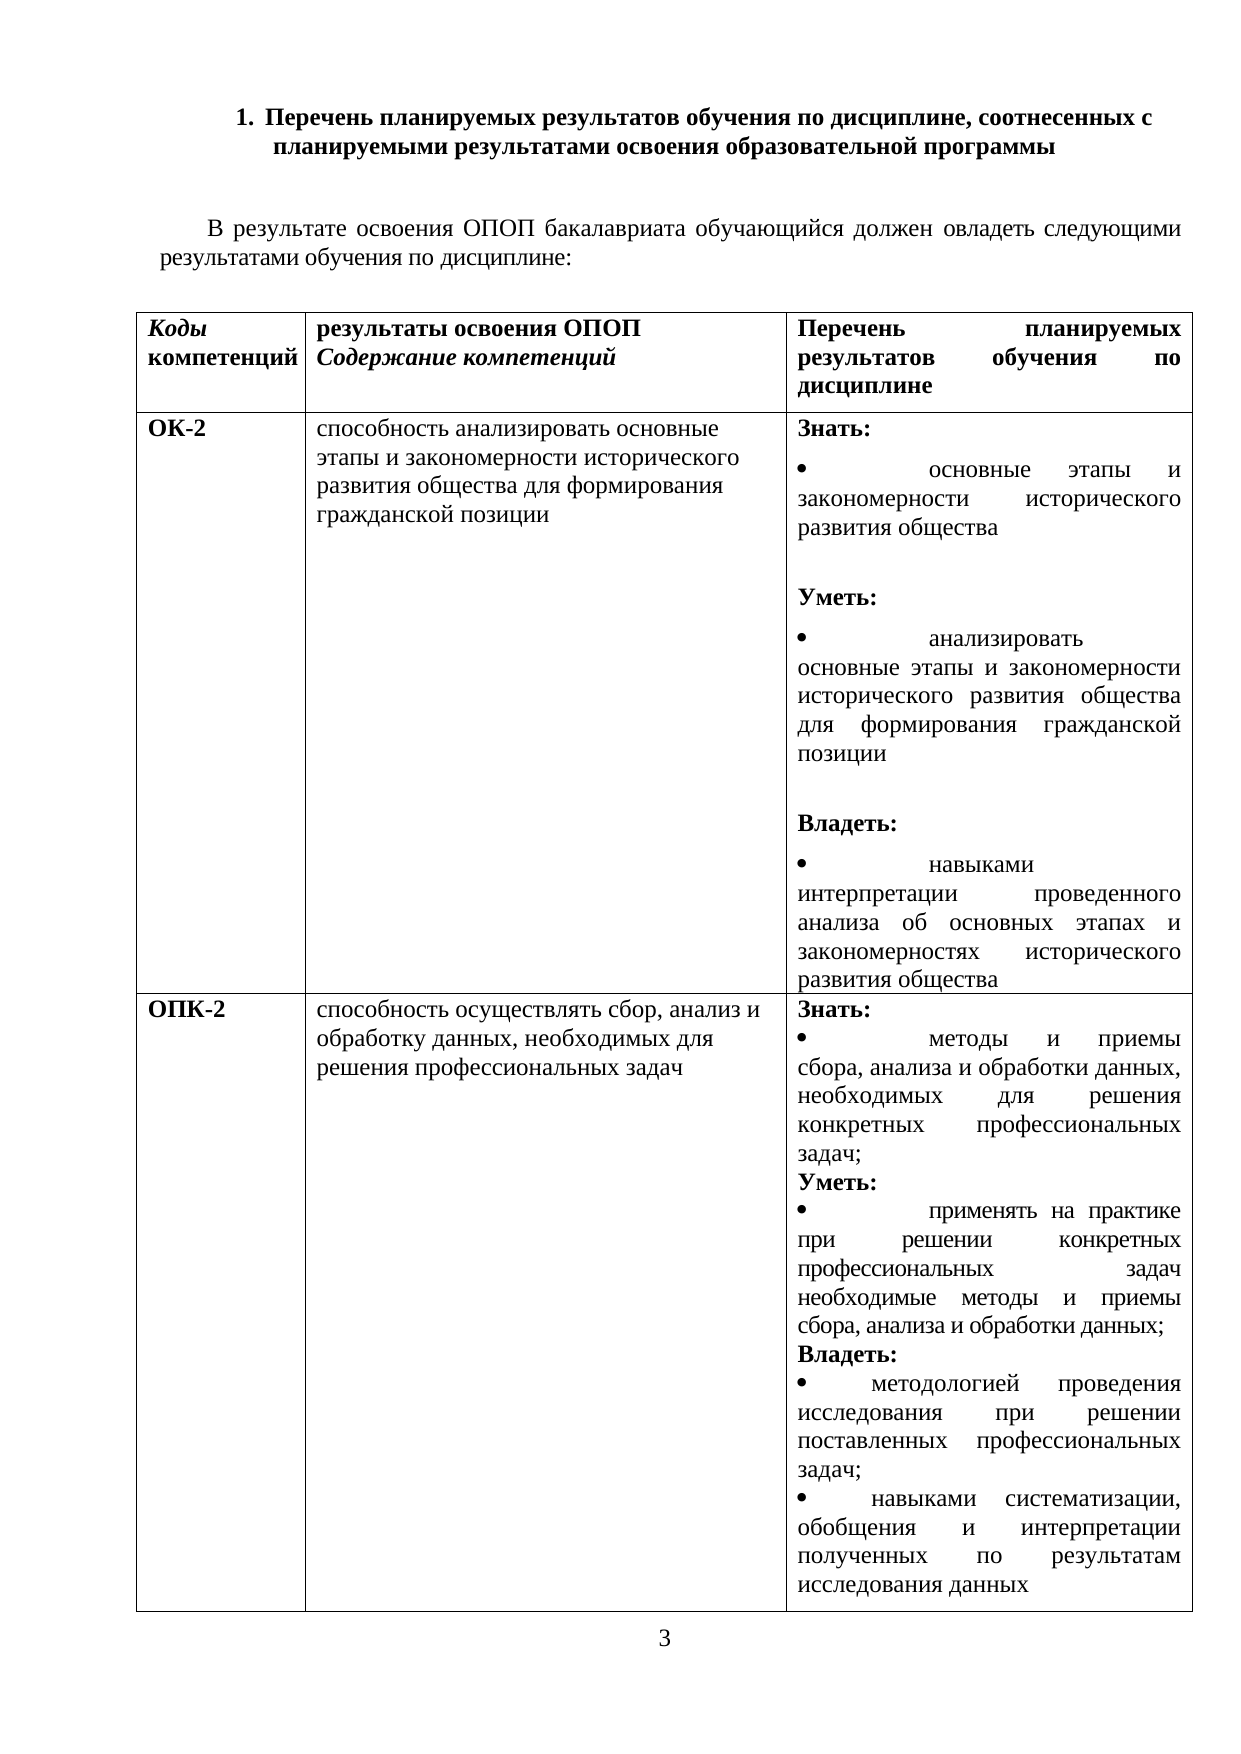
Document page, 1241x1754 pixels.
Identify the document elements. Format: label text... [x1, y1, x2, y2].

table_cell ОК-2 [137, 413, 305, 993]
table_cell Знать: основные этапы и закономерности исторического развития общества Уметь: анализировать основные этапы и закономерности исторического развития общества для формирования гражданской позиции Владеть: навыками интерпретации проведенного анализа об основных этапах и закономерностях исторического развития общества [787, 413, 1192, 993]
table_header Перечень планируемых результатов обучения по дисциплине [787, 313, 1192, 412]
table_cell способность осуществлять сбор, анализ и обработку данных, необходимых для решения профессиональных задач [306, 994, 786, 1611]
table_header Коды компетенций [137, 313, 305, 412]
table_cell ОПК-2 [137, 994, 305, 1611]
table_header результаты освоения ОПОП Содержание компетенций [306, 313, 786, 412]
list Перечень планируемых результатов обучения по дисциплине, соотнесенных с планируемыми результатами освоения образовательной программы [148, 102, 1181, 160]
table_cell способность анализировать основные этапы и закономерности исторического развития общества для формирования гражданской позиции [306, 413, 786, 993]
text В результате освоения ОПОП бакалавриата обучающийся должен овладеть следующими результатами обучения по дисциплине: [159, 213, 1181, 271]
table_cell Знать: методы и приемы сбора, анализа и обработки данных, необходимых для решения конкретных профессиональных задач; Уметь: применять на практике при решении конкретных профессиональных задач необходимые методы и приемы сбора, анализа и обработки данных; Владеть: методологией проведения исследования при решении поставленных профессиональных задач; навыками систематизации, обобщения и интерпретации полученных по результатам исследования данных [787, 994, 1192, 1611]
